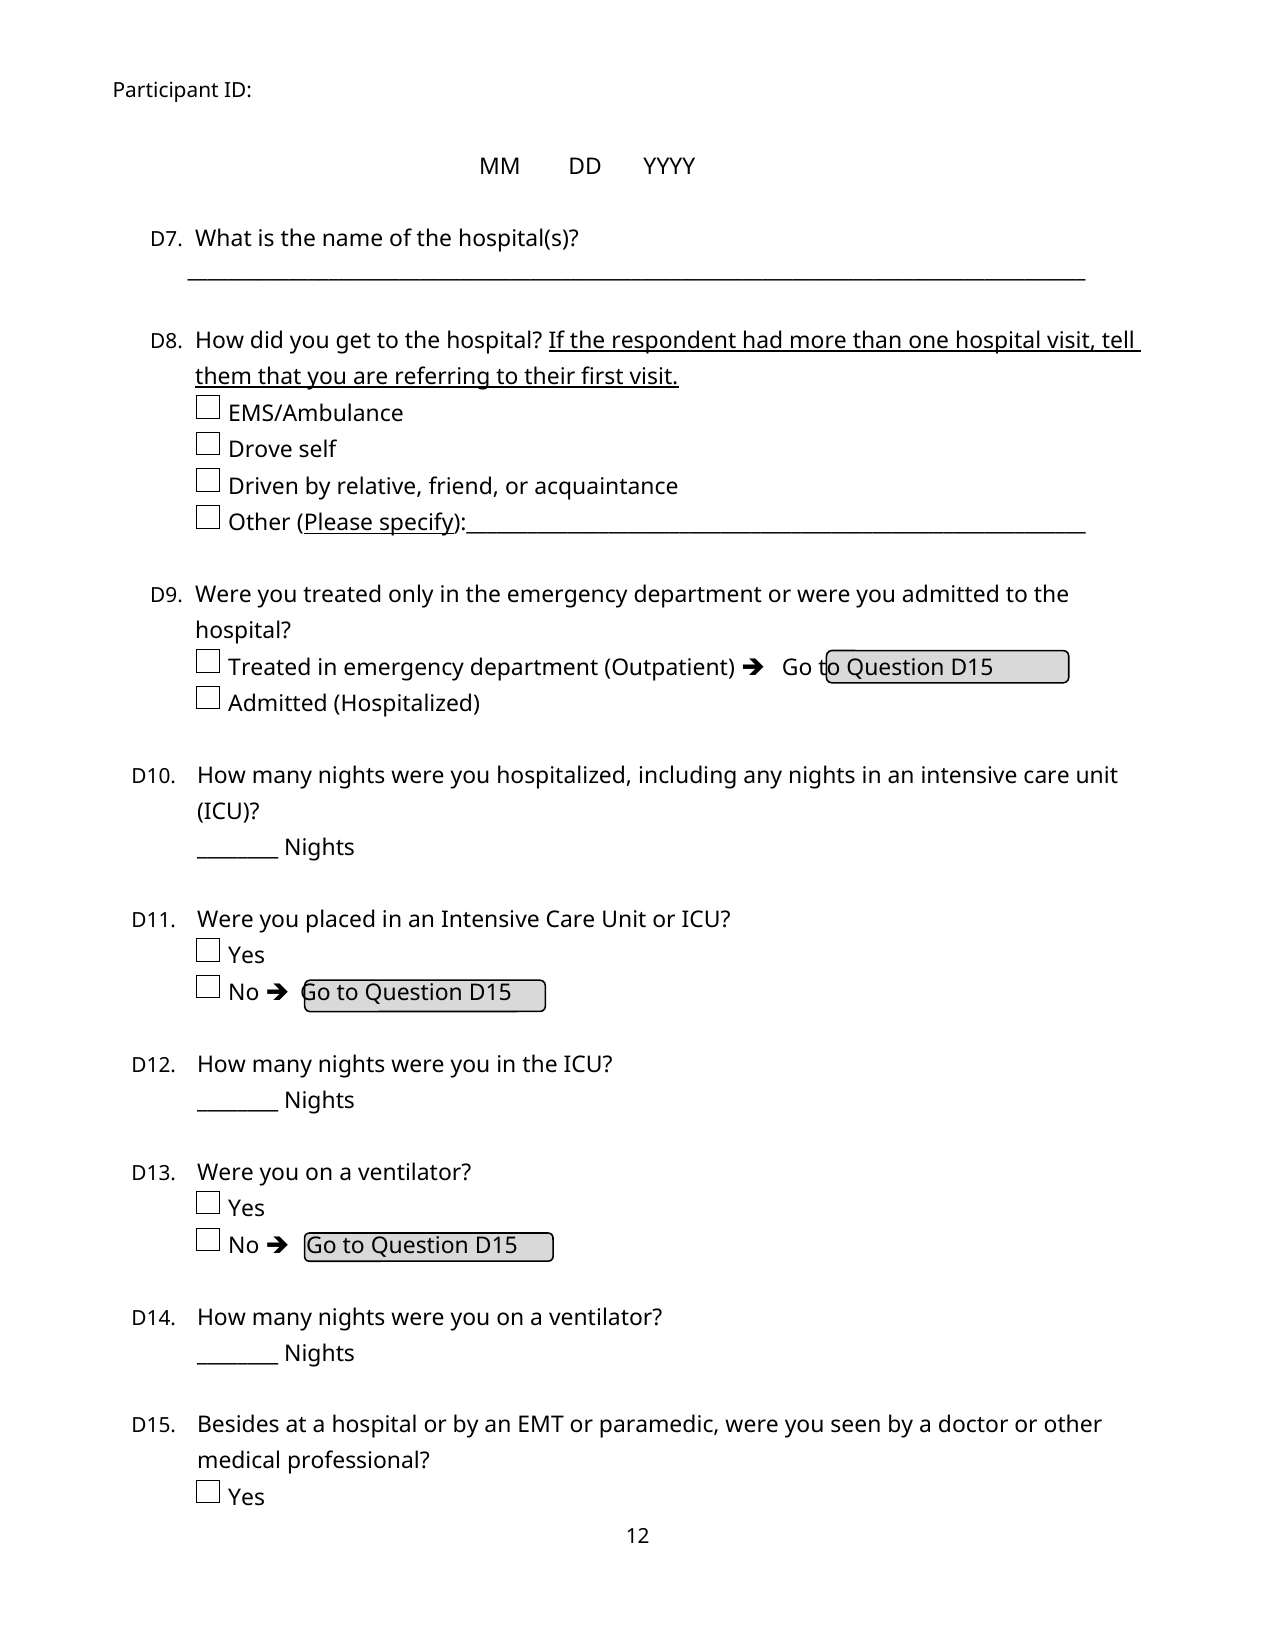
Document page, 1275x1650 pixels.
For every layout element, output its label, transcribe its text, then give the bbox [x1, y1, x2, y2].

list How many nights were you on a ventilator? [131, 1301, 1162, 1332]
list Were you on a ventilator? [131, 1156, 1162, 1187]
list What is the name of the hospital(s)? [150, 222, 1162, 253]
text Treated in emergency department (Outpatient) Go to Question D15 [197, 650, 1162, 682]
text Admitted (Hospitalized) [197, 686, 1162, 718]
text Other (Please specify): [197, 506, 1162, 537]
text ________ Nights [197, 831, 1162, 862]
list How many nights were you hospitalized, including any nights in an intensive care unit (ICU)? [131, 759, 1162, 826]
text Yes [197, 939, 1162, 971]
list How many nights were you in the ICU? [131, 1048, 1162, 1079]
text Driven by relative, friend, or acquaintance [197, 469, 1162, 501]
list Were you placed in an Intensive Care Unit or ICU? [131, 903, 1162, 934]
text No Go to Question D15 [197, 1228, 1162, 1260]
text Drove self [197, 432, 1162, 464]
text No Go to Question D15 [197, 975, 1162, 1007]
text Yes [197, 1191, 1162, 1223]
list Besides at a hospital or by an EMT or paramedic, were you seen by a doctor or other medical professional? [131, 1408, 1162, 1476]
text ________ Nights [197, 1336, 1162, 1368]
text Yes [197, 1480, 1162, 1512]
list How did you get to the hospital? If the respondent had more than one hospital visit, tell them that you are referring to their first visit. [150, 324, 1162, 391]
text EMS/Ambulance [197, 396, 1162, 428]
text ________ Nights [197, 1084, 1162, 1115]
list Were you treated only in the emergency department or were you admitted to the hospital? [150, 578, 1162, 645]
text MM DD YYYY [187, 150, 1162, 181]
